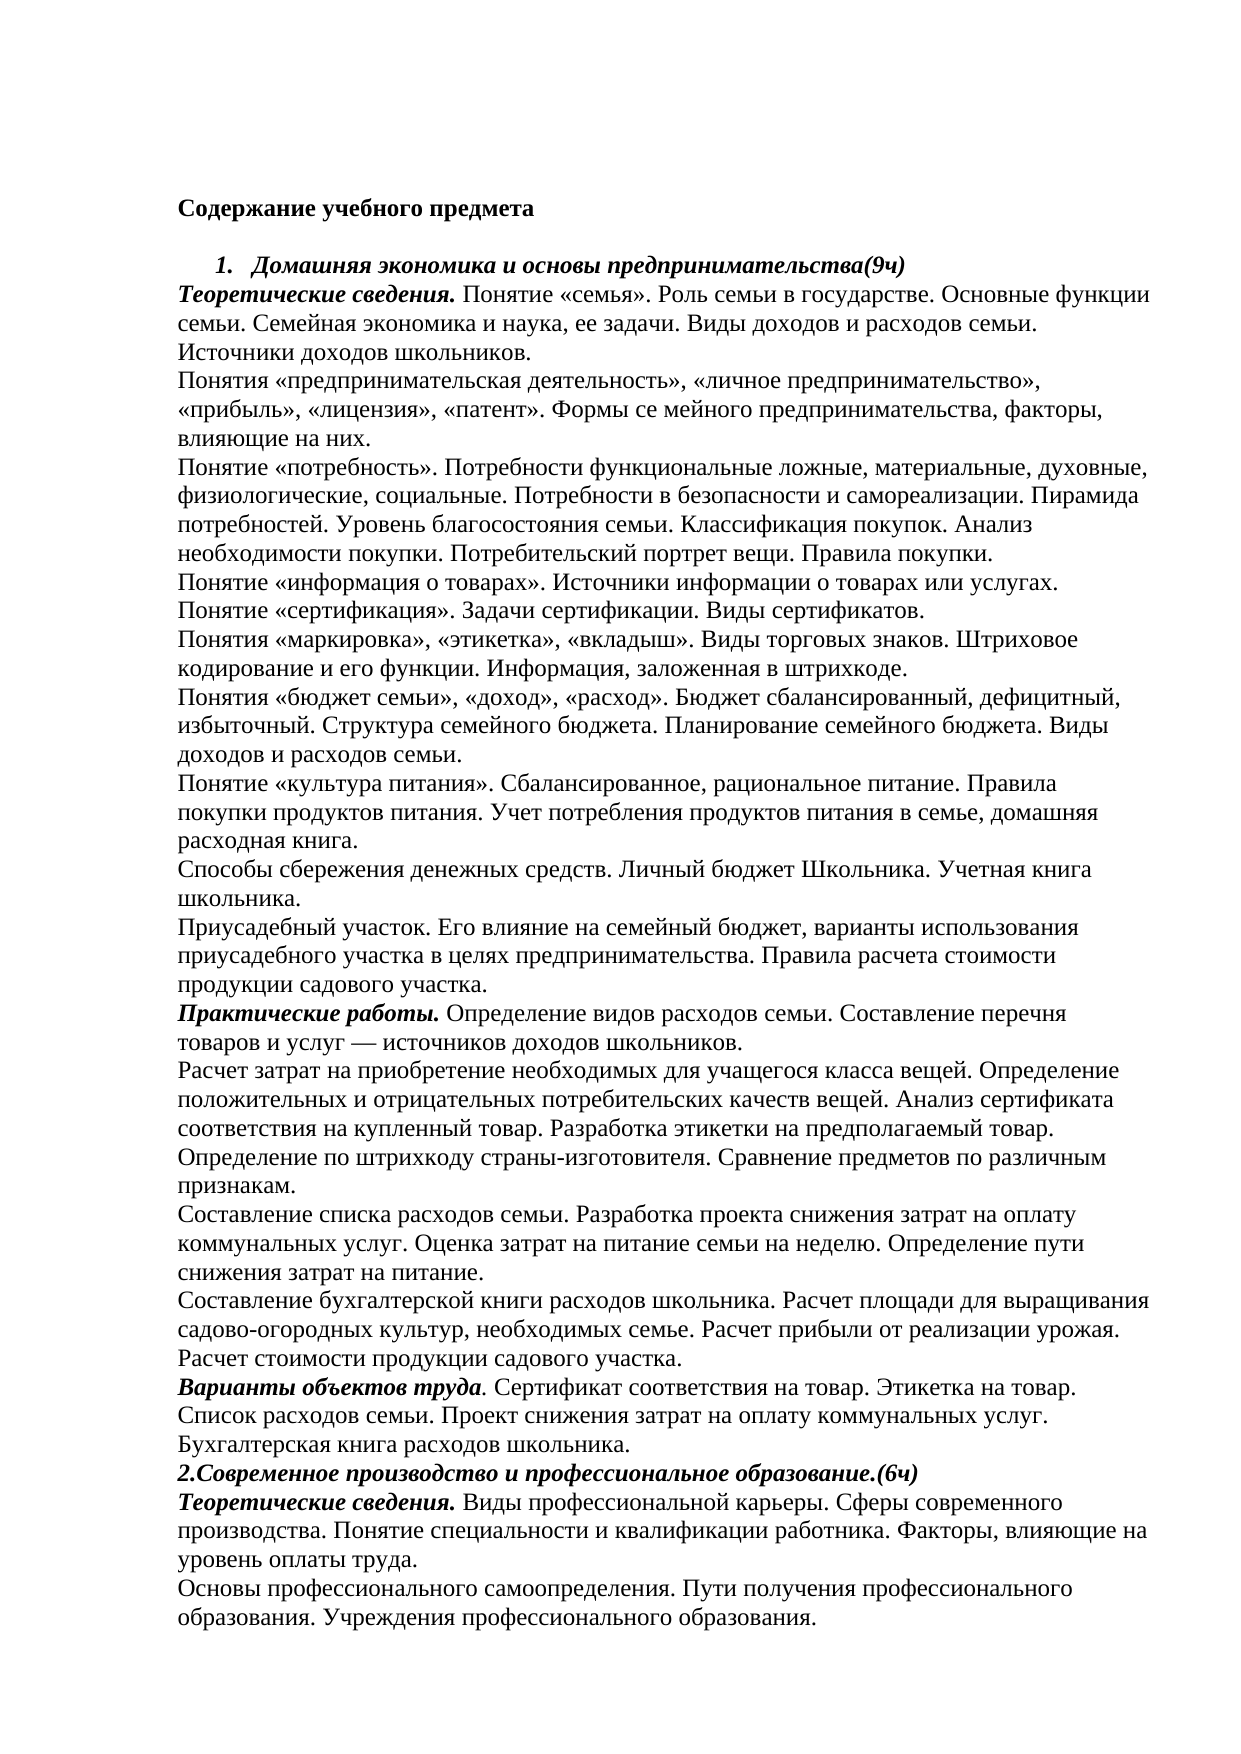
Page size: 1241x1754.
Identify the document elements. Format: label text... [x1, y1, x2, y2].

text Практические работы. Определение видов расходов семьи. Составление перечня товаров и услуг — источников доходов школьников. [177, 998, 1152, 1056]
list Домашняя экономика и основы предпринимательства(9ч) [215, 251, 1152, 279]
text Способы сбережения денежных средств. Личный бюджет Школьника. Учетная книга школьника. [177, 854, 1152, 912]
text Составление списка расходов семьи. Разработка проекта снижения затрат на оплату коммунальных услуг. Оценка затрат на питание семьи на неделю. Определение пути снижения затрат на питание. [177, 1199, 1152, 1286]
text Понятие «потребность». Потребности функциональные ложные, материальные, духовные, физиологические, социальные. Потребности в безопасности и самореализации. Пирамида потребностей. Уровень благосостояния семьи. Классификация покупок. Анализ необходимости покупки. Потребительский портрет вещи. Правила покупки. [177, 452, 1152, 567]
text Понятия «бюджет семьи», «доход», «расход». Бюджет сбалансированный, дефицитный, избыточный. Структура семейного бюджета. Планирование семейного бюджета. Виды доходов и расходов семьи. [177, 682, 1152, 768]
text Варианты объектов труда. Сертификат соответствия на товар. Этикетка на товар. Список расходов семьи. Проект снижения затрат на оплату коммунальных услуг. Бухгалтерская книга расходов школьника. [177, 1372, 1152, 1458]
text Понятия «предпринимательская деятельность», «личное предпринимательство», «прибыль», «лицензия», «патент». Формы се мейного предпринимательства, факторы, влияющие на них. [177, 366, 1152, 452]
text Расчет затрат на приобретение необходимых для учащегося класса вещей. Определение положительных и отрицательных потребительских качеств вещей. Анализ сертификата соответствия на купленный товар. Разработка этикетки на предполагаемый товар. Определение по штрихкоду страны-изготовителя. Сравнение предметов по различным признакам. [177, 1056, 1152, 1199]
text Составление бухгалтерской книги расходов школьника. Расчет площади для выращивания садово-огородных культур, необходимых семье. Расчет прибыли от реализации урожая. Расчет стоимости продукции садового участка. [177, 1286, 1152, 1372]
text Теоретические сведения. Виды профессиональной карьеры. Сферы современного производства. Понятие специальности и квалификации работника. Факторы, влияющие на уровень оплаты труда. [177, 1487, 1152, 1573]
text Теоретические сведения. Понятие «семья». Роль семьи в государстве. Основные функции семьи. Семейная экономика и наука, ее задачи. Виды доходов и расходов семьи. Источники доходов школьников. [177, 279, 1152, 366]
text Основы профессионального самоопределения. Пути получения профессионального образования. Учреждения профессионального образования. [177, 1573, 1152, 1631]
text Понятие «информация о товарах». Источники информации о товарах или услугах. Понятие «сертификация». Задачи сертификации. Виды сертификатов. [177, 567, 1152, 624]
text 2.Современное производство и профессиональное образование.(6ч) [177, 1458, 1152, 1487]
text Содержание учебного предмета [177, 193, 1152, 222]
text Понятия «маркировка», «этикетка», «вкладыш». Виды торговых знаков. Штриховое кодирование и его функции. Информация, заложенная в штрихкоде. [177, 624, 1152, 682]
text Приусадебный участок. Его влияние на семейный бюджет, варианты использования приусадебного участка в целях предпринимательства. Правила расчета стоимости продукции садового участка. [177, 912, 1152, 998]
text Понятие «культура питания». Сбалансированное, рациональное питание. Правила покупки продуктов питания. Учет потребления продуктов питания в семье, домашняя расходная книга. [177, 768, 1152, 854]
